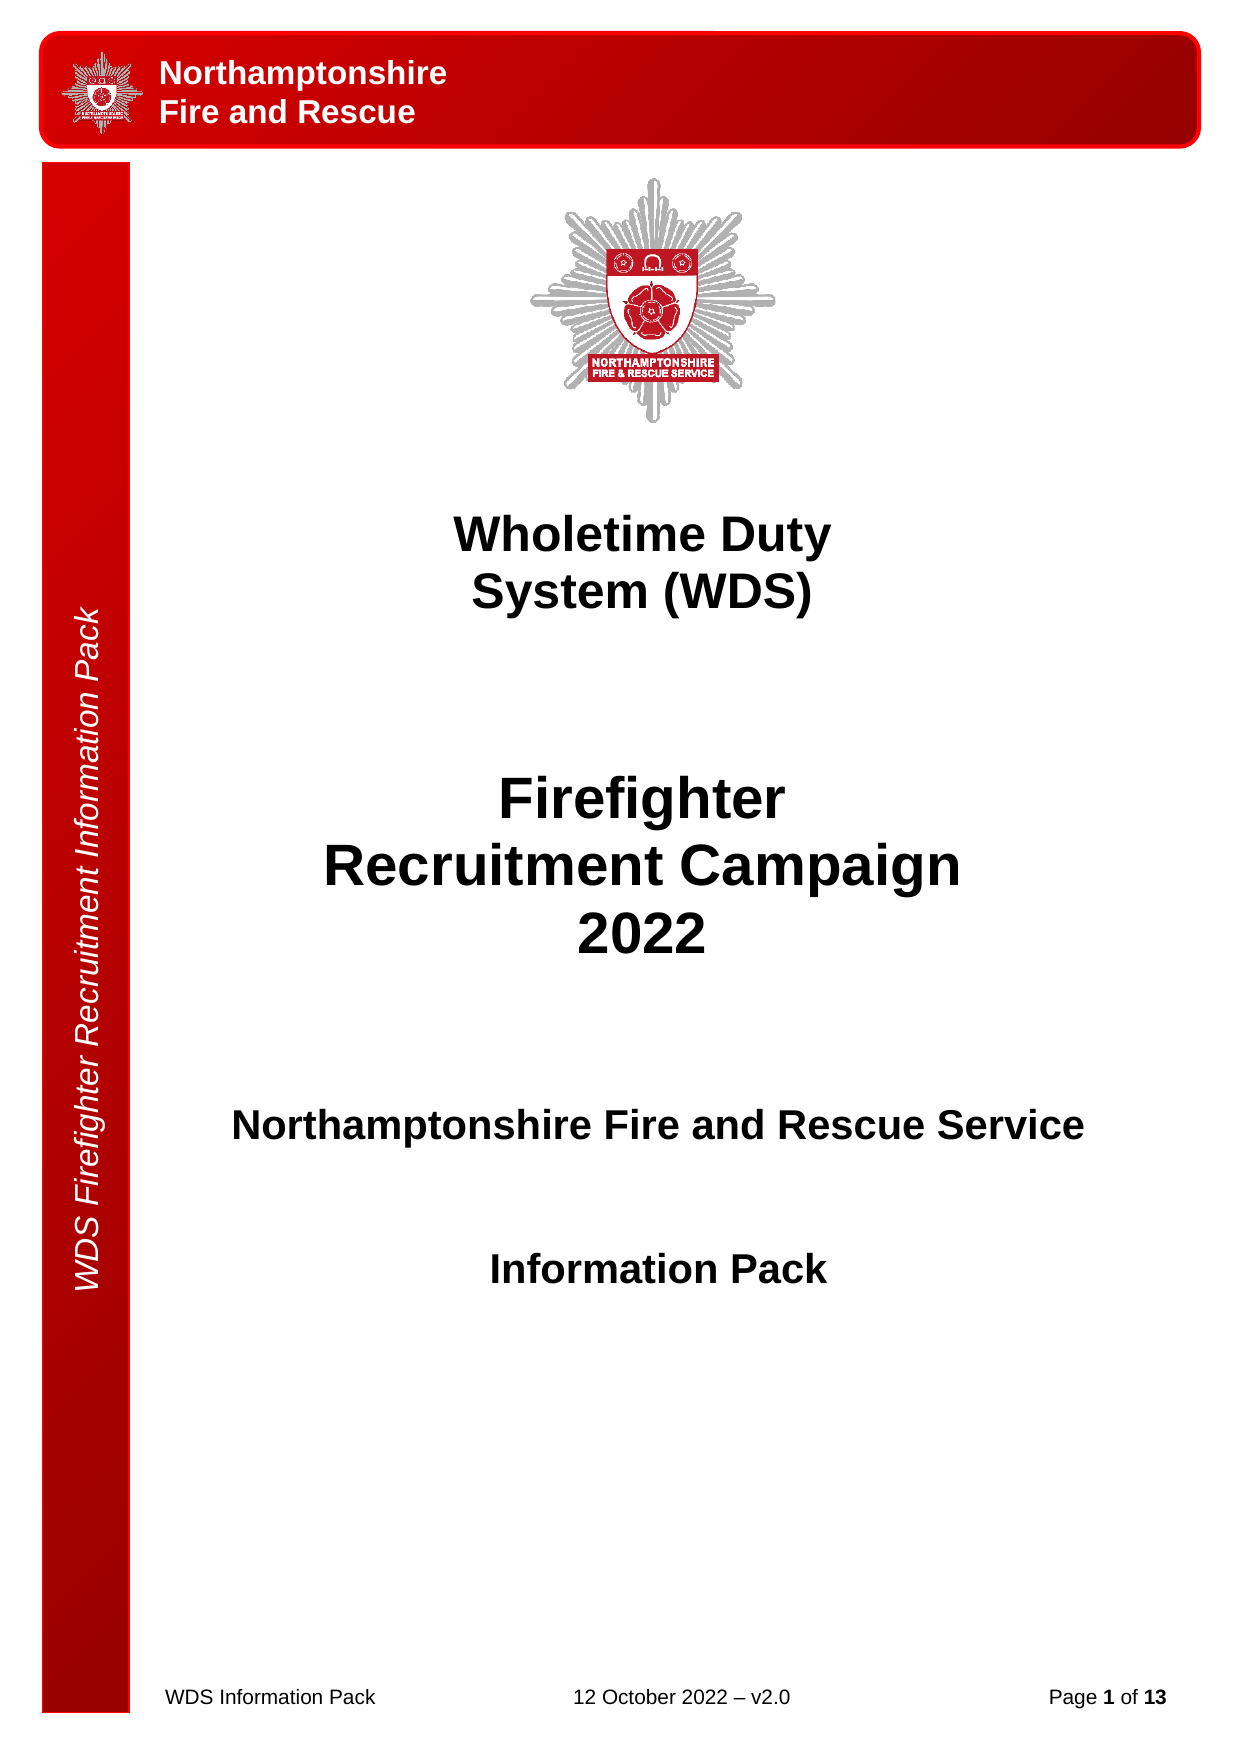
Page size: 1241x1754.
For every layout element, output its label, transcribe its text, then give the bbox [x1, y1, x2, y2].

picture [530, 178, 776, 423]
text Wholetime Duty System (WDS) [412, 504, 872, 619]
text Northamptonshire Fire and Rescue Service [150, 1101, 1167, 1148]
text Recruitment Campaign 2022 [261, 831, 1024, 966]
text Information Pack [150, 1244, 1167, 1292]
picture [61, 52, 143, 134]
text Firefighter [485, 764, 799, 831]
